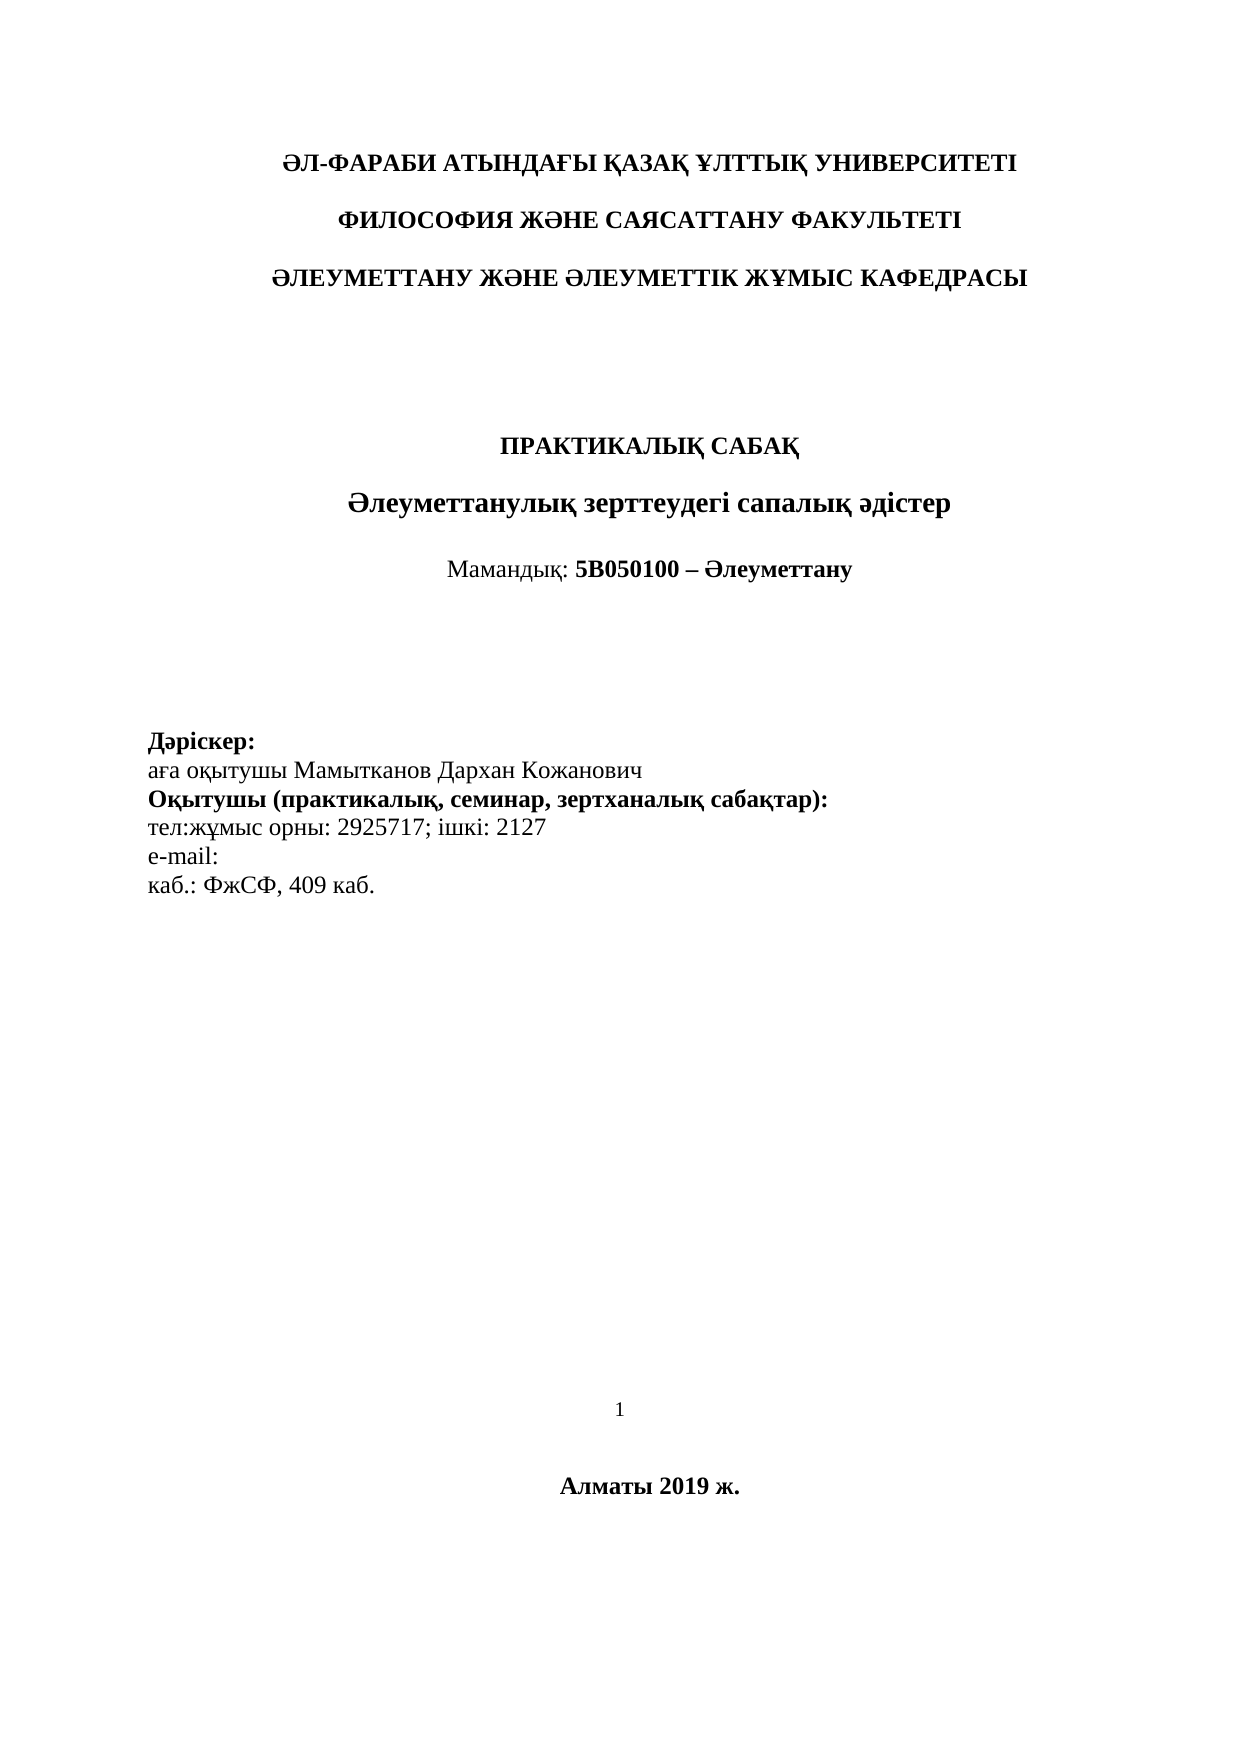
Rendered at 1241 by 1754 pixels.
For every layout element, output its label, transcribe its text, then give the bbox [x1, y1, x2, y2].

text ФИЛОСОФИЯ ЖӘНЕ САЯСАТТАНУ ФАКУЛЬТЕТІ [148, 205, 1152, 234]
text тел:жұмыс орны: 2925717; ішкі: 2127 [148, 812, 1152, 841]
subtitle Әлеуметтанулық зерттеудегі сапалық әдістер [148, 485, 1152, 519]
text каб.: ФжСФ, 409 каб. [148, 870, 1152, 899]
text Мамандық: 5В050100 – Әлеуметтану [148, 554, 1152, 582]
text Дәріскер: [148, 726, 1152, 755]
subtitle ПРАКТИКАЛЫҚ САБАҚ [148, 431, 1152, 460]
text аға оқытушы Мамытканов Дархан Кожанович [148, 755, 1152, 784]
text e-mail: [148, 841, 1152, 870]
text ӘЛЕУМЕТТАНУ ЖӘНЕ ӘЛЕУМЕТТІК ЖҰМЫС КАФЕДРАСЫ [148, 263, 1152, 291]
text Оқытушы (практикалық, семинар, зертханалық сабақтар): [148, 784, 1152, 812]
text Алматы 2019 ж. [148, 1471, 1152, 1500]
subtitle ӘЛ-ФАРАБИ АТЫНДАҒЫ ҚАЗАҚ ҰЛТТЫҚ УНИВЕРСИТЕТІ [148, 148, 1152, 176]
